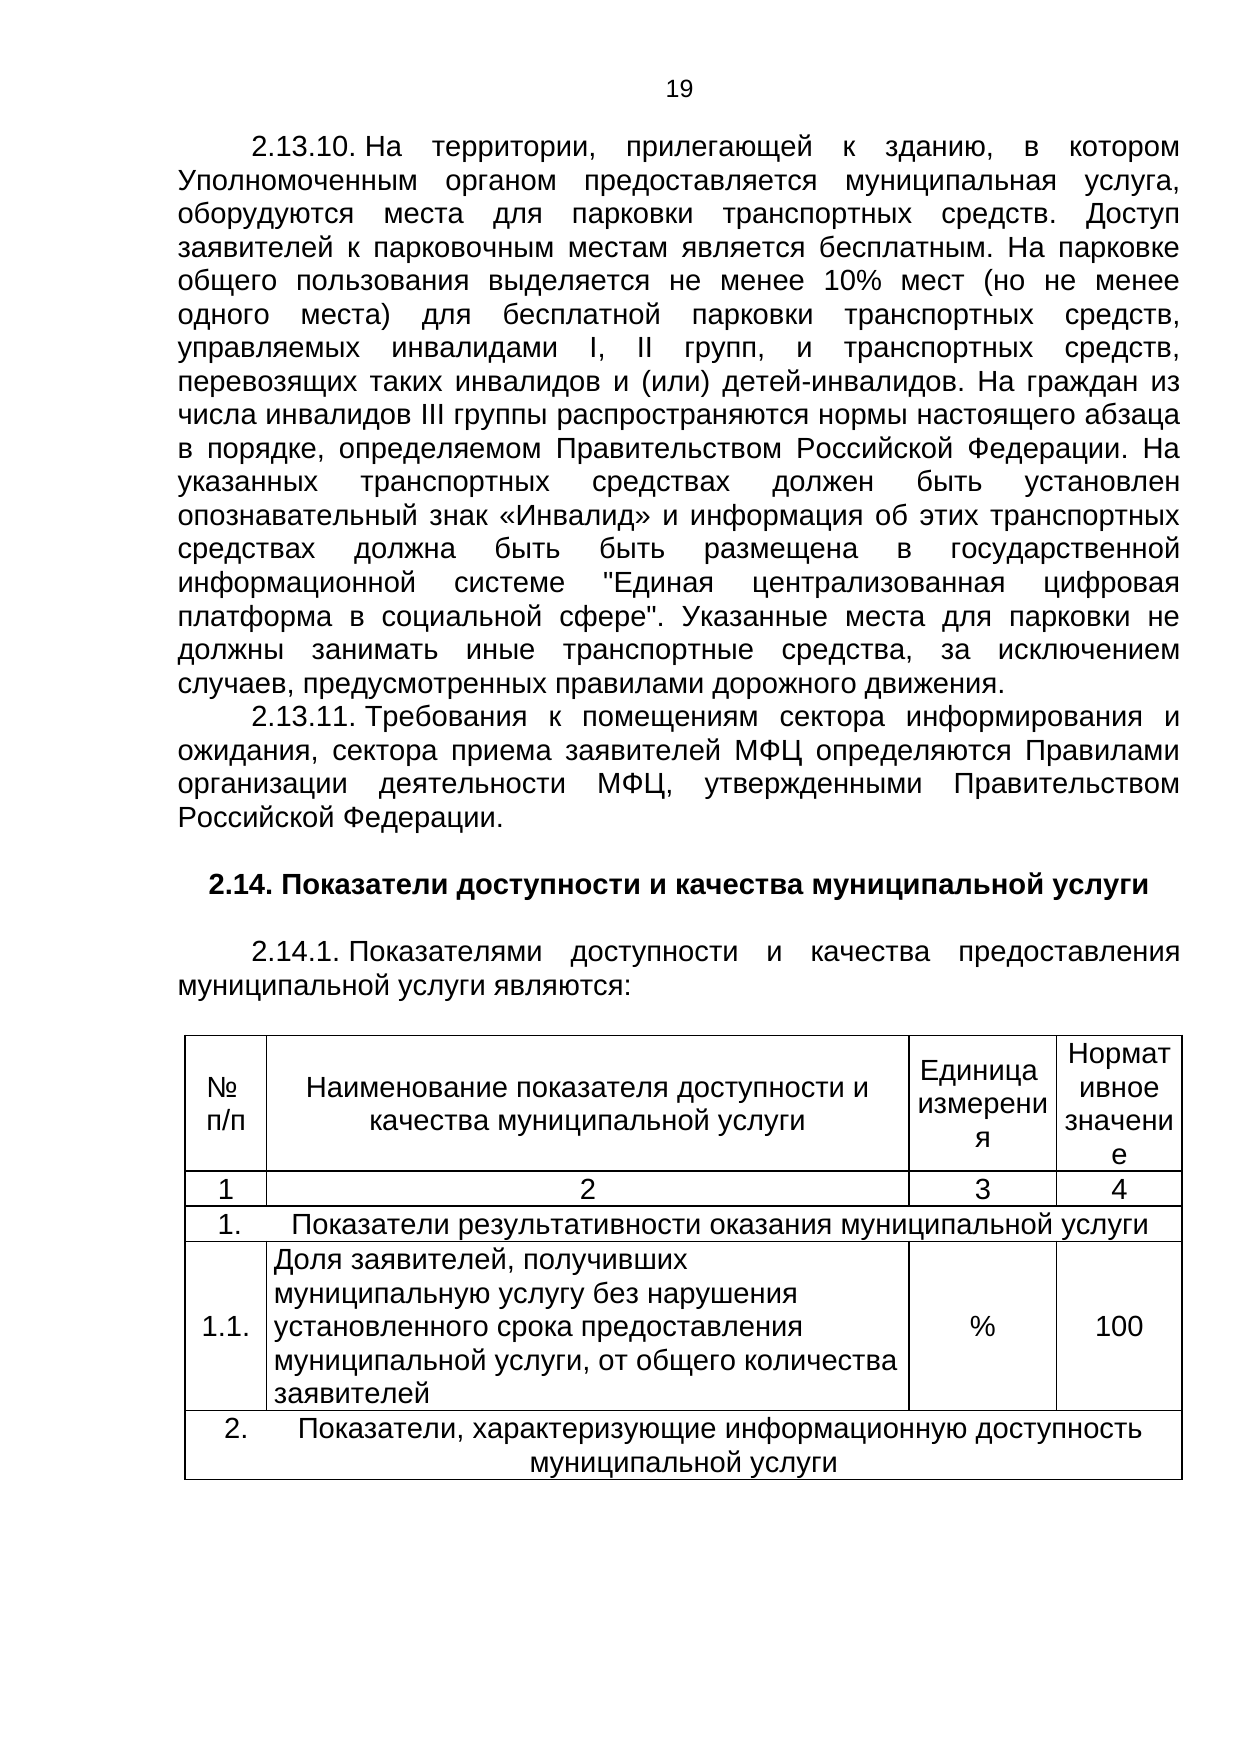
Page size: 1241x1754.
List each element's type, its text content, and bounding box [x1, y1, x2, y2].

table_cell Доля заявителей, получивших муниципальную услугу без нарушения установленного срока предоставления муниципальной услуги, от общего количества заявителей [267, 1242, 908, 1410]
table_header Нормативное значение [1057, 1036, 1181, 1170]
table_header № п/п [186, 1036, 266, 1170]
table_header Наименование показателя доступности и качества муниципальной услуги [267, 1036, 908, 1170]
text 2.14. Показатели доступности и качества муниципальной услуги [177, 867, 1181, 900]
text 2.14.1. Показателями доступности и качества предоставления муниципальной услуги являются: [177, 934, 1181, 1001]
table_header 1 [186, 1172, 266, 1205]
table_cell 1.1. [186, 1242, 266, 1410]
table_cell % [910, 1242, 1056, 1410]
text 2.13.11. Требования к помещениям сектора информирования и ожидания, сектора приема заявителей МФЦ определяются Правилами организации деятельности МФЦ, утвержденными Правительством Российской Федерации. [177, 699, 1181, 833]
table_header 3 [910, 1172, 1056, 1205]
table_header Единица измерения [910, 1036, 1056, 1170]
table_header 2 [267, 1172, 908, 1205]
table_header 4 [1057, 1172, 1181, 1205]
table_cell 2. Показатели, характеризующие информационную доступность муниципальной услуги [186, 1411, 1181, 1478]
table_cell 1. Показатели результативности оказания муниципальной услуги [186, 1207, 1181, 1241]
text 2.13.10. На территории, прилегающей к зданию, в котором Уполномоченным органом предоставляется муниципальная услуга, оборудуются места для парковки транспортных средств. Доступ заявителей к парковочным местам является бесплатным. На парковке общего пользования выделяется не менее 10% мест (но не менее одного места) для бесплатной парковки транспортных средств, управляемых инвалидами I, II групп, и транспортных средств, перевозящих таких инвалидов и (или) детей-инвалидов. На граждан из числа инвалидов III группы распространяются нормы настоящего абзаца в порядке, определяемом Правительством Российской Федерации. На указанных транспортных средствах должен быть установлен опознавательный знак «Инвалид» и информация об этих транспортных средствах должна быть быть размещена в государственной информационной системе "Единая централизованная цифровая платформа в социальной сфере". Указанные места для парковки не должны занимать иные транспортные средства, за исключением случаев, предусмотренных правилами дорожного движения. [177, 129, 1181, 699]
table_cell 100 [1057, 1242, 1181, 1410]
